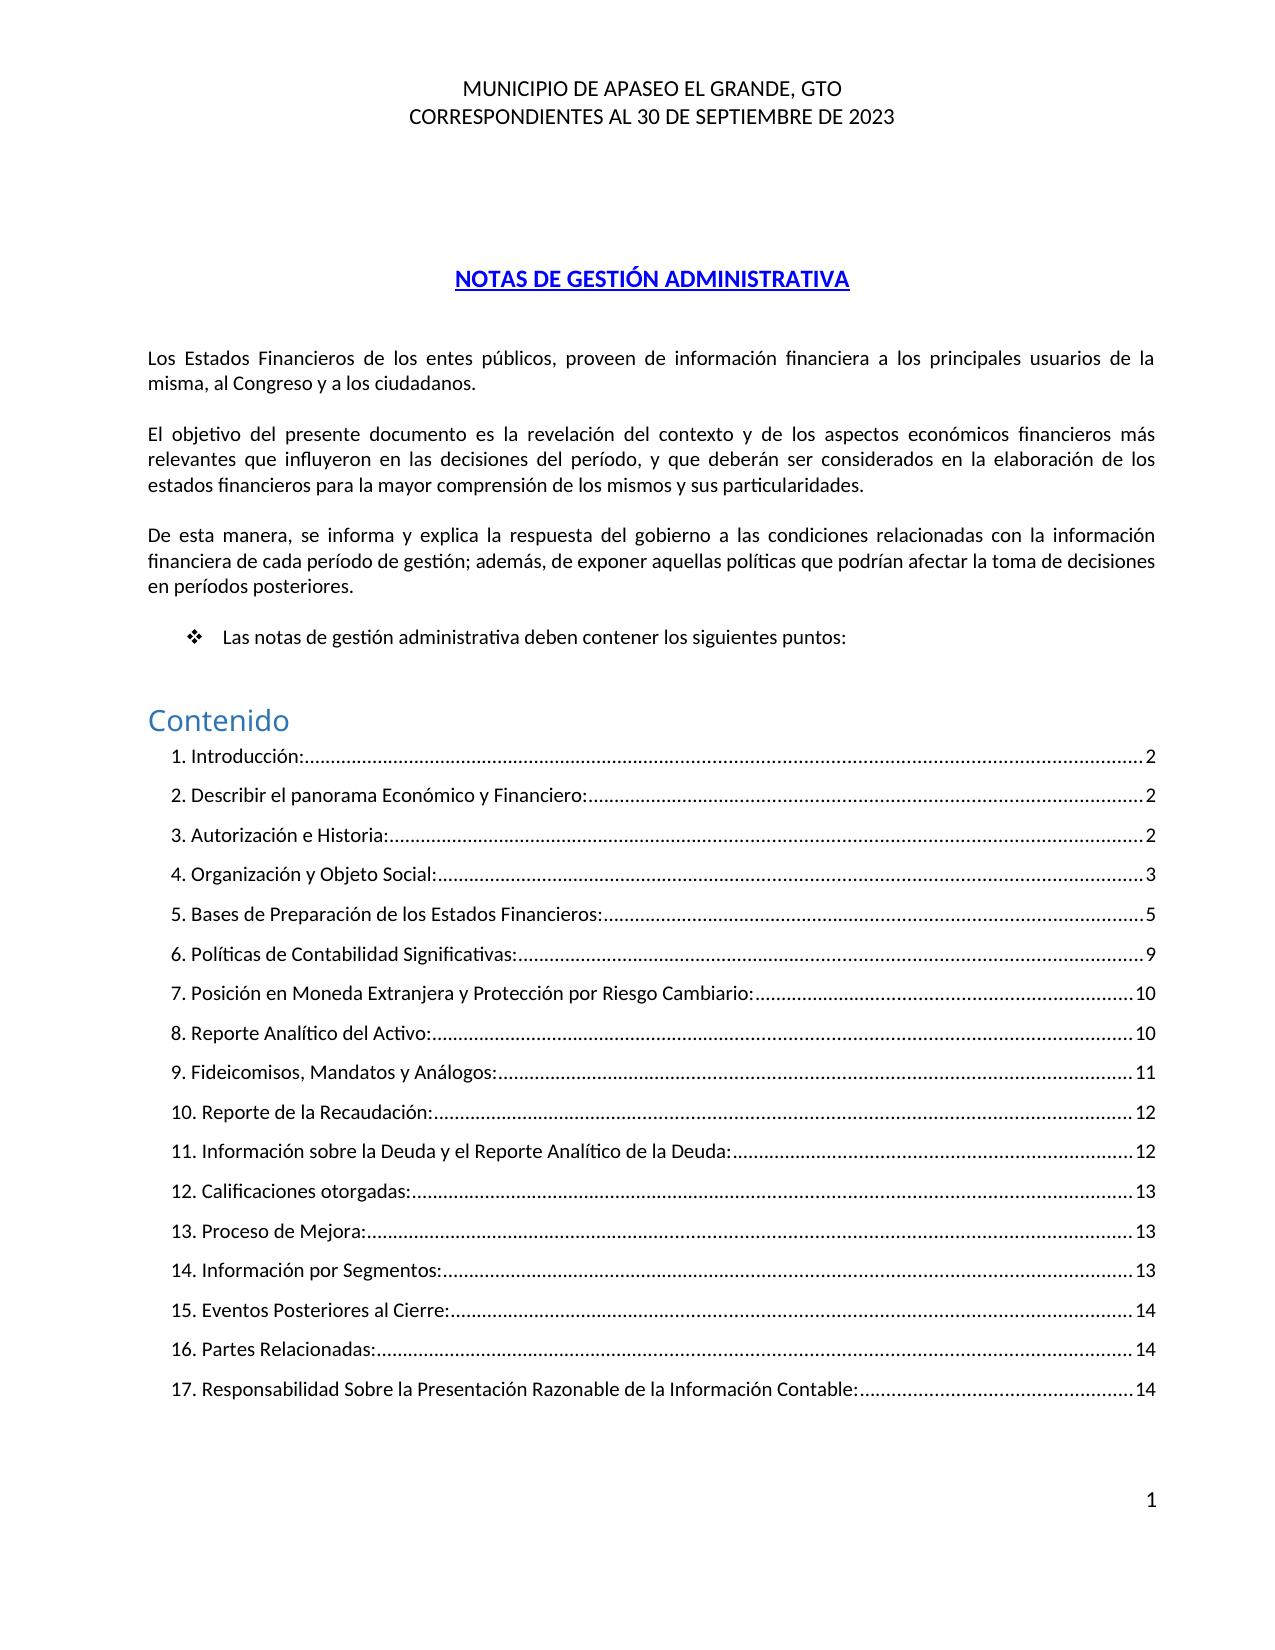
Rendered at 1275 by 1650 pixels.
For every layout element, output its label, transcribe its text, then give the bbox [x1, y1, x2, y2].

text NOTAS DE GESTIÓN ADMINISTRATIVA [148, 263, 1157, 294]
text De esta manera, se informa y explica la respuesta del gobierno a las condiciones relacionadas con la información financiera de cada período de gestión; además, de exponer aquellas políticas que podrían afectar la toma de decisiones en períodos posteriores. [148, 523, 1157, 599]
text Los Estados Financieros de los entes públicos, proveen de información financiera a los principales usuarios de la misma, al Congreso y a los ciudadanos. [148, 345, 1157, 396]
text El objetivo del presente documento es la revelación del contexto y de los aspectos económicos financieros más relevantes que influyeron en las decisiones del período, y que deberán ser considerados en la elaboración de los estados financieros para la mayor comprensión de los mismos y sus particularidades. [148, 421, 1157, 497]
list Las notas de gestión administrativa deben contener los siguientes puntos: [185, 624, 1157, 650]
